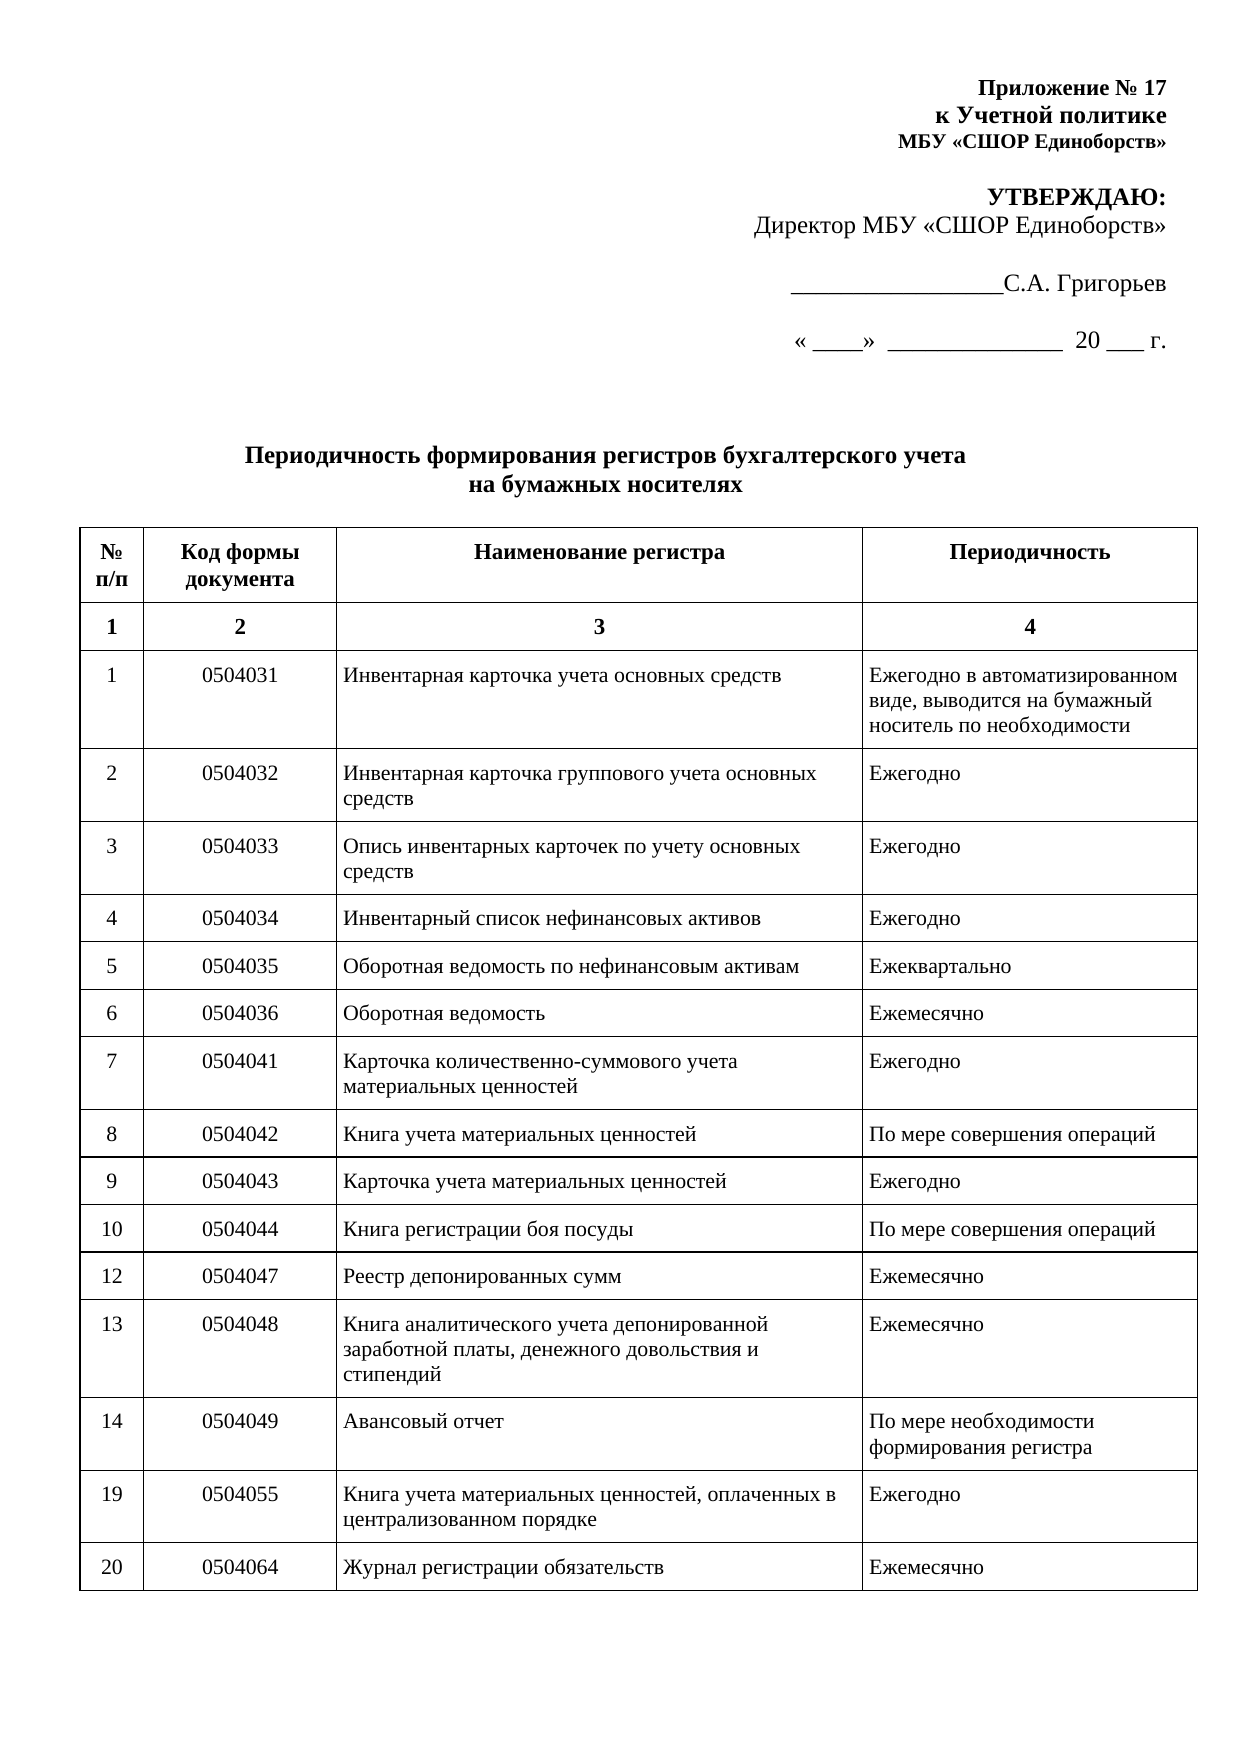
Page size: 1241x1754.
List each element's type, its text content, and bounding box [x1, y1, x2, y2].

table_cell 0504049 [144, 1398, 336, 1469]
text УТВЕРЖДАЮ: [44, 182, 1167, 211]
table_cell Реестр депонированных сумм [337, 1253, 862, 1299]
table_cell Книга учета материальных ценностей, оплаченных в централизованном порядке [337, 1471, 862, 1542]
table_cell 0504041 [144, 1037, 336, 1109]
table_cell 2 [144, 603, 336, 650]
table_cell 0504043 [144, 1158, 336, 1204]
table_cell 0504064 [144, 1543, 336, 1590]
table_cell 5 [81, 942, 143, 989]
table_cell 10 [81, 1205, 143, 1251]
table_cell 3 [81, 822, 143, 894]
table_cell Книга учета материальных ценностей [337, 1110, 862, 1156]
table_cell 0504031 [144, 651, 336, 748]
table_cell 0504042 [144, 1110, 336, 1156]
table_cell Инвентарная карточка учета основных средств [337, 651, 862, 748]
table_cell 0504047 [144, 1253, 336, 1299]
table_cell Оборотная ведомость [337, 990, 862, 1036]
table_header Наименование регистра [337, 528, 862, 602]
table_cell По мере необходимости формирования регистра [863, 1398, 1197, 1469]
table_cell Ежеквартально [863, 942, 1197, 989]
table_cell 9 [81, 1158, 143, 1204]
table_cell 4 [863, 603, 1197, 650]
table_cell Ежемесячно [863, 1543, 1197, 1590]
table_cell 2 [81, 749, 143, 821]
table_cell Ежемесячно [863, 1300, 1197, 1397]
table_cell Авансовый отчет [337, 1398, 862, 1469]
table_cell 0504034 [144, 895, 336, 941]
table_cell Книга регистрации боя посуды [337, 1205, 862, 1251]
text Директор МБУ «СШОР Единоборств» [44, 211, 1167, 239]
table_cell 1 [81, 651, 143, 748]
table_cell По мере совершения операций [863, 1205, 1197, 1251]
table_cell 0504055 [144, 1471, 336, 1542]
table_cell 4 [81, 895, 143, 941]
table_cell Ежегодно [863, 749, 1197, 821]
table_cell 6 [81, 990, 143, 1036]
text на бумажных носителях [44, 469, 1167, 498]
table_cell Ежегодно [863, 1158, 1197, 1204]
table_cell Оборотная ведомость по нефинансовым активам [337, 942, 862, 989]
table_cell Опись инвентарных карточек по учету основных средств [337, 822, 862, 894]
table_cell 0504036 [144, 990, 336, 1036]
table_cell 0504032 [144, 749, 336, 821]
table_cell 20 [81, 1543, 143, 1590]
table_cell Ежегодно [863, 1037, 1197, 1109]
text _________________С.А. Григорьев [44, 268, 1167, 297]
text к Учетной политике [44, 100, 1167, 129]
table_cell Ежегодно [863, 895, 1197, 941]
table_cell Ежегодно в автоматизированном виде, выводится на бумажный носитель по необходимости [863, 651, 1197, 748]
table_cell 1 [81, 603, 143, 650]
table_cell По мере совершения операций [863, 1110, 1197, 1156]
table_cell 3 [337, 603, 862, 650]
table_cell 0504035 [144, 942, 336, 989]
table_cell Книга аналитического учета депонированной заработной платы, денежного довольствия и стипендий [337, 1300, 862, 1397]
table_cell Карточка учета материальных ценностей [337, 1158, 862, 1204]
table_cell Карточка количественно-суммового учета материальных ценностей [337, 1037, 862, 1109]
table_cell Ежемесячно [863, 990, 1197, 1036]
table_cell 0504033 [144, 822, 336, 894]
table_header Код формы документа [144, 528, 336, 602]
table_cell Инвентарный список нефинансовых активов [337, 895, 862, 941]
table_cell 8 [81, 1110, 143, 1156]
table_cell Журнал регистрации обязательств [337, 1543, 862, 1590]
table_cell 12 [81, 1253, 143, 1299]
table_cell 0504044 [144, 1205, 336, 1251]
table_cell 19 [81, 1471, 143, 1542]
table_cell 0504048 [144, 1300, 336, 1397]
table_header № п/п [81, 528, 143, 602]
table_cell Инвентарная карточка группового учета основных средств [337, 749, 862, 821]
text Приложение № 17 [44, 74, 1167, 100]
table_cell 13 [81, 1300, 143, 1397]
table_cell Ежегодно [863, 1471, 1197, 1542]
text Периодичность формирования регистров бухгалтерского учета [44, 441, 1167, 469]
table_cell 7 [81, 1037, 143, 1109]
text МБУ «СШОР Единоборств» [44, 129, 1167, 153]
text « ____» ______________ 20 ___ г. [44, 326, 1167, 354]
table_cell 14 [81, 1398, 143, 1469]
table_cell Ежегодно [863, 822, 1197, 894]
table_header Периодичность [863, 528, 1197, 602]
table_cell Ежемесячно [863, 1253, 1197, 1299]
